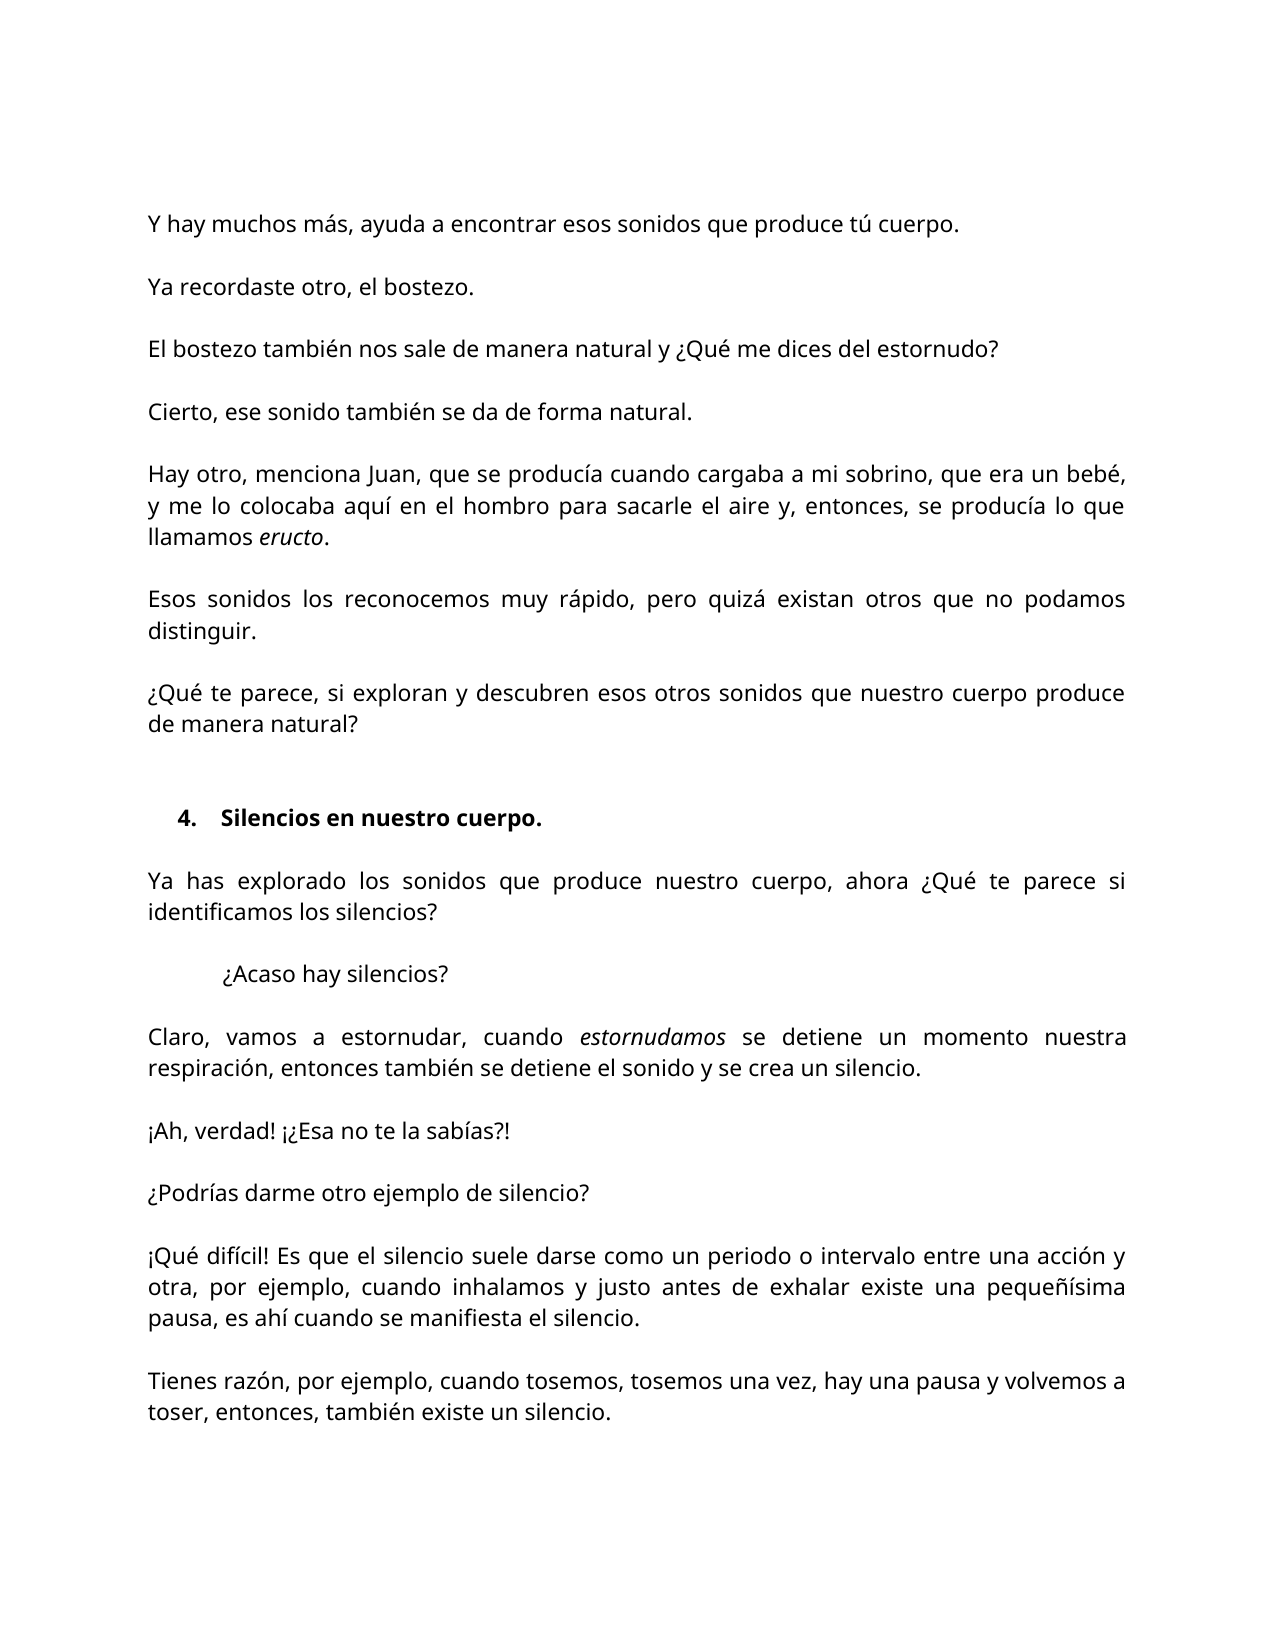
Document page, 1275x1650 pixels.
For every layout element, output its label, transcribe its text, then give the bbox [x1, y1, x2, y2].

text Y hay muchos más, ayuda a encontrar esos sonidos que produce tú cuerpo. [148, 208, 1127, 240]
text Tienes razón, por ejemplo, cuando tosemos, tosemos una vez, hay una pausa y volvemos a toser, entonces, también existe un silencio. [148, 1365, 1127, 1427]
list Silencios en nuestro cuerpo. [177, 802, 1127, 833]
text Ya has explorado los sonidos que produce nuestro cuerpo, ahora ¿Qué te parece si identificamos los silencios? [148, 865, 1127, 927]
text ¿Qué te parece, si exploran y descubren esos otros sonidos que nuestro cuerpo produce de manera natural? [148, 677, 1127, 740]
list ¿Acaso hay silencios? [223, 958, 1127, 990]
text ¡Qué difícil! Es que el silencio suele darse como un periodo o intervalo entre una acción y otra, por ejemplo, cuando inhalamos y justo antes de exhalar existe una pequeñísima pausa, es ahí cuando se manifiesta el silencio. [148, 1240, 1127, 1333]
text Ya recordaste otro, el bostezo. [148, 271, 1127, 302]
text Hay otro, menciona Juan, que se producía cuando cargaba a mi sobrino, que era un bebé, y me lo colocaba aquí en el hombro para sacarle el aire y, entonces, se producía lo que llamamos eructo. [148, 458, 1127, 552]
text ¿Podrías darme otro ejemplo de silencio? [148, 1177, 1127, 1208]
text Esos sonidos los reconocemos muy rápido, pero quizá existan otros que no podamos distinguir. [148, 583, 1127, 646]
text Cierto, ese sonido también se da de forma natural. [148, 396, 1127, 427]
text Claro, vamos a estornudar, cuando estornudamos se detiene un momento nuestra respiración, entonces también se detiene el sonido y se crea un silencio. [148, 1021, 1127, 1083]
text El bostezo también nos sale de manera natural y ¿Qué me dices del estornudo? [148, 333, 1127, 365]
text ¡Ah, verdad! ¡¿Esa no te la sabías?! [148, 1115, 1127, 1146]
